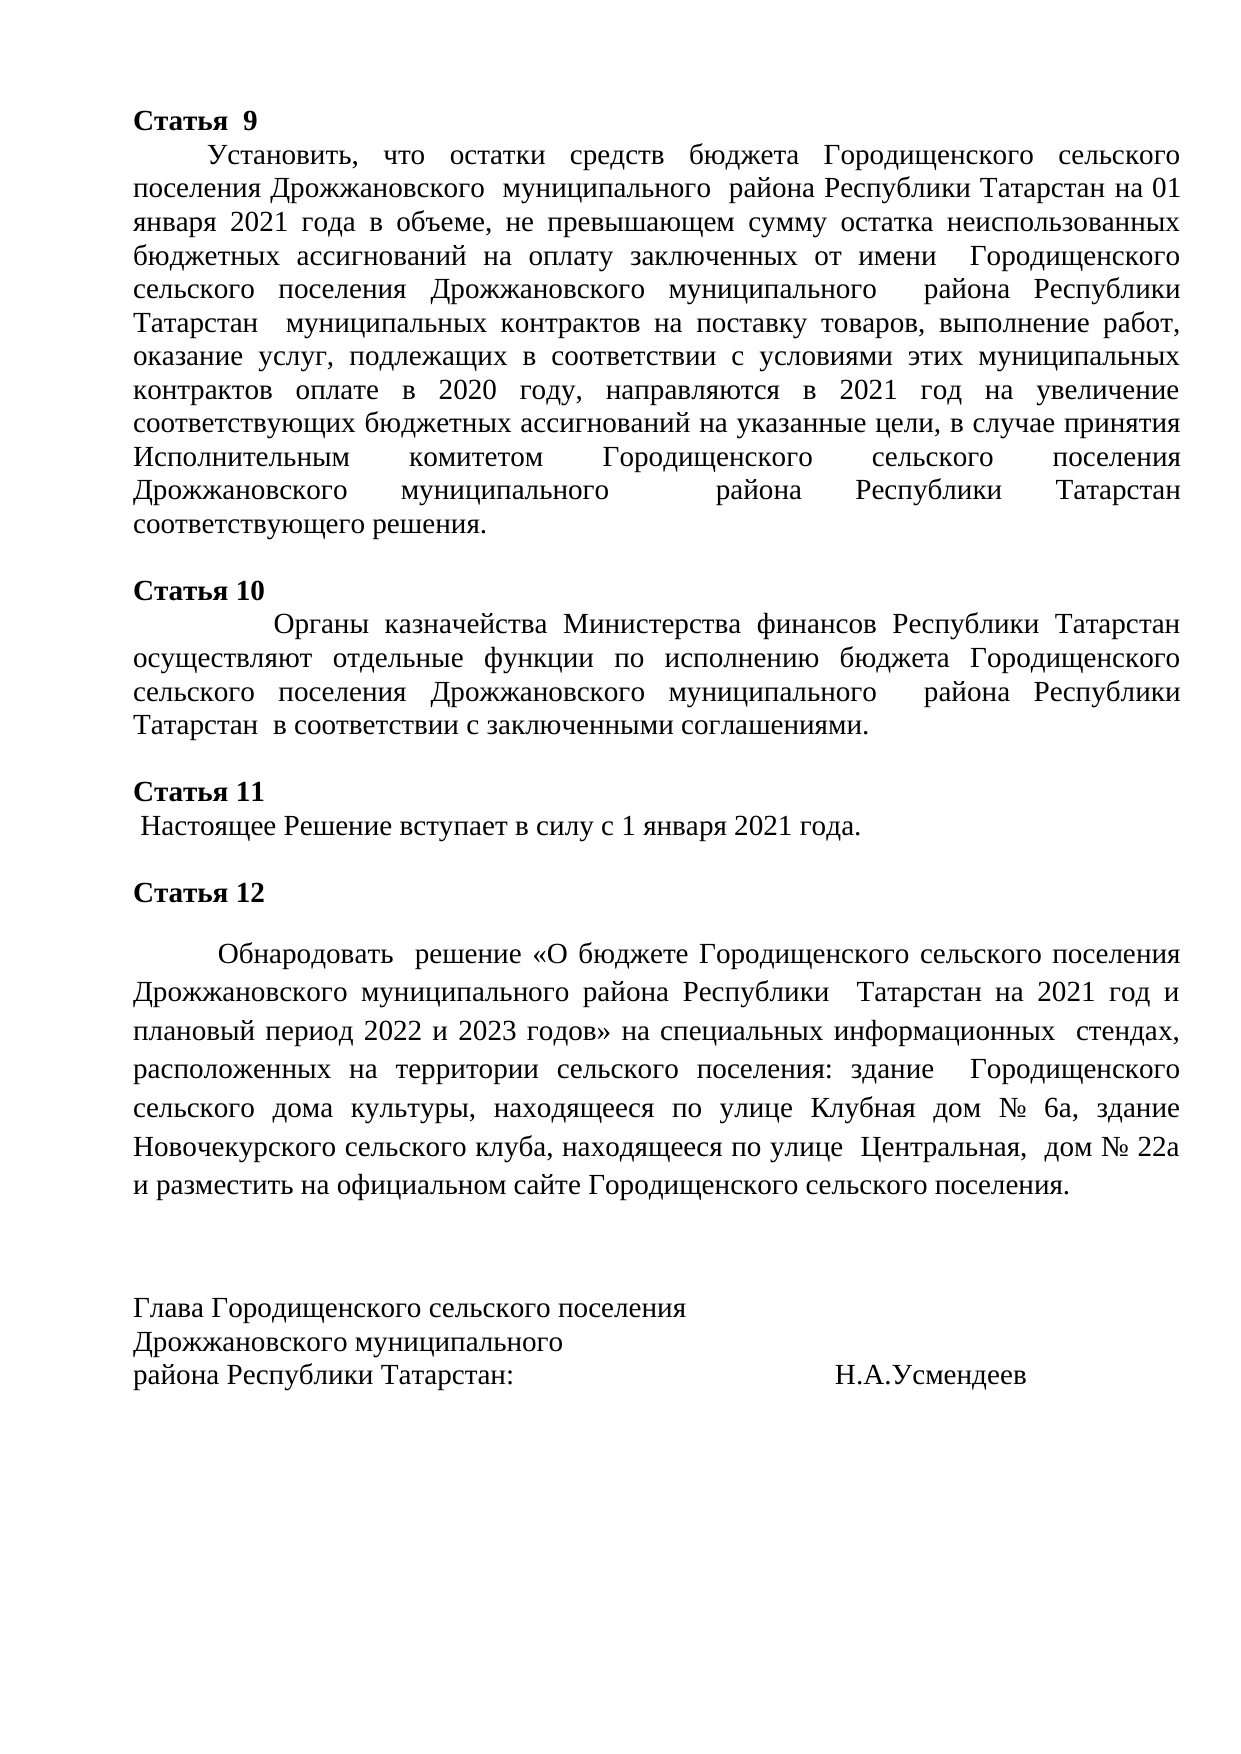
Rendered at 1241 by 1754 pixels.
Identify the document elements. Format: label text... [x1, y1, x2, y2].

text Установить, что остатки средств бюджета Городищенского сельского поселения Дрожжановского муниципального района Республики Татарстан на 01 января 2021 года в объеме, не превышающем сумму остатка неиспользованных бюджетных ассигнований на оплату заключенных от имени Городищенского сельского поселения Дрожжановского муниципального района Республики Татарстан муниципальных контрактов на поставку товаров, выполнение работ, оказание услуг, подлежащих в соответствии с условиями этих муниципальных контрактов оплате в 2020 году, направляются в 2021 год на увеличение соответствующих бюджетных ассигнований на указанные цели, в случае принятия Исполнительным комитетом Городищенского сельского поселения Дрожжановского муниципального района Республики Татарстан соответствующего решения. [133, 137, 1181, 539]
text Статья 12 [133, 875, 1181, 908]
text Статья 10 [133, 573, 1181, 607]
text Обнародовать решение «О бюджете Городищенского сельского поселения Дрожжановского муниципального района Республики Татарстан на 2021 год и плановый период 2022 и 2023 годов» на специальных информационных стендах, расположенных на территории сельского поселения: здание Городищенского сельского дома культуры, находящееся по улице Клубная дом № 6а, здание Новочекурского сельского клуба, находящееся по улице Центральная, дом № 22а и разместить на официальном сайте Городищенского сельского поселения. [133, 936, 1181, 1201]
text Настоящее Решение вступает в силу с 1 января 2021 года. [133, 808, 1181, 841]
text района Республики Татарстан: Н.А.Усмендеев [133, 1357, 1181, 1424]
text Органы казначейства Министерства финансов Республики Татарстан осуществляют отдельные функции по исполнению бюджета Городищенского сельского поселения Дрожжановского муниципального района Республики Татарстан в соответствии с заключенными соглашениями. [133, 607, 1181, 741]
text Статья 11 [133, 774, 1181, 808]
text Статья 9 [133, 103, 1181, 137]
text Глава Городищенского сельского поселения [133, 1290, 1181, 1324]
text Дрожжановского муниципального [133, 1324, 1181, 1357]
